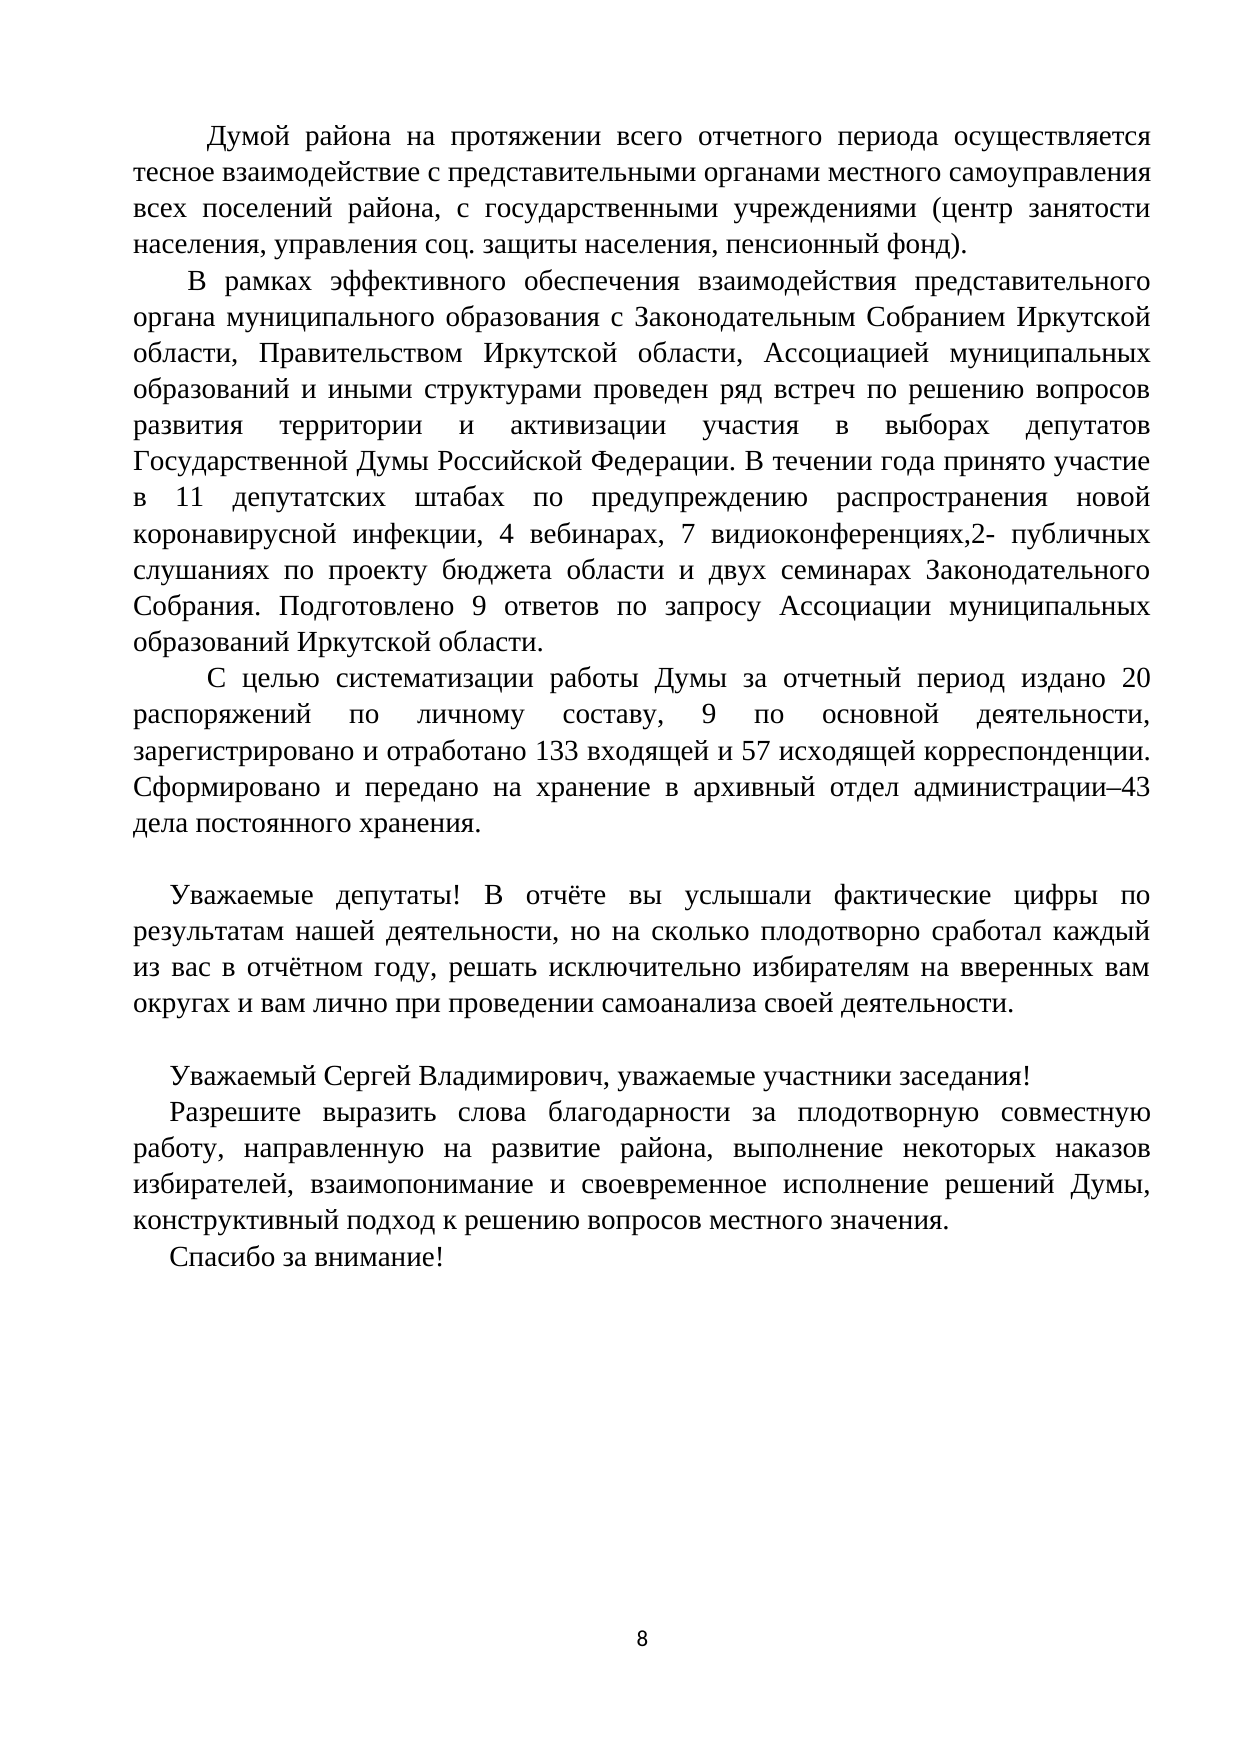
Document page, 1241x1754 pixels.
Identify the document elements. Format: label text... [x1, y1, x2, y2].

text Уважаемый Сергей Владимирович, уважаемые участники заседания! [133, 1058, 1152, 1091]
text С целью систематизации работы Думы за отчетный период издано 20 распоряжений по личному составу, 9 по основной деятельности, зарегистрировано и отработано 133 входящей и 57 исходящей корреспонденции. Сформировано и передано на хранение в архивный отдел администрации–43 дела постоянного хранения. [133, 660, 1152, 838]
text В рамках эффективного обеспечения взаимодействия представительного органа муниципального образования с Законодательным Собранием Иркутской области, Правительством Иркутской области, Ассоциацией муниципальных образований и иными структурами проведен ряд встреч по решению вопросов развития территории и активизации участия в выборах депутатов Государственной Думы Российской Федерации. В течении года принято участие в 11 депутатских штабах по предупреждению распространения новой коронавирусной инфекции, 4 вебинарах, 7 видиоконференциях,2- публичных слушаниях по проекту бюджета области и двух семинарах Законодательного Собрания. Подготовлено 9 ответов по запросу Ассоциации муниципальных образований Иркутской области. [133, 263, 1152, 658]
text Спасибо за внимание! [133, 1239, 1152, 1272]
text Разрешите выразить слова благодарности за плодотворную совместную работу, направленную на развитие района, выполнение некоторых наказов избирателей, взаимопонимание и своевременное исполнение решений Думы, конструктивный подход к решению вопросов местного значения. [133, 1094, 1152, 1236]
text Уважаемые депутаты! В отчёте вы услышали фактические цифры по результатам нашей деятельности, но на сколько плодотворно сработал каждый из вас в отчётном году, решать исключительно избирателям на вверенных вам округах и вам лично при проведении самоанализа своей деятельности. [133, 877, 1152, 1019]
text Думой района на протяжении всего отчетного периода осуществляется тесное взаимодействие с представительными органами местного самоуправления всех поселений района, с государственными учреждениями (центр занятости населения, управления соц. защиты населения, пенсионный фонд). [133, 118, 1152, 260]
